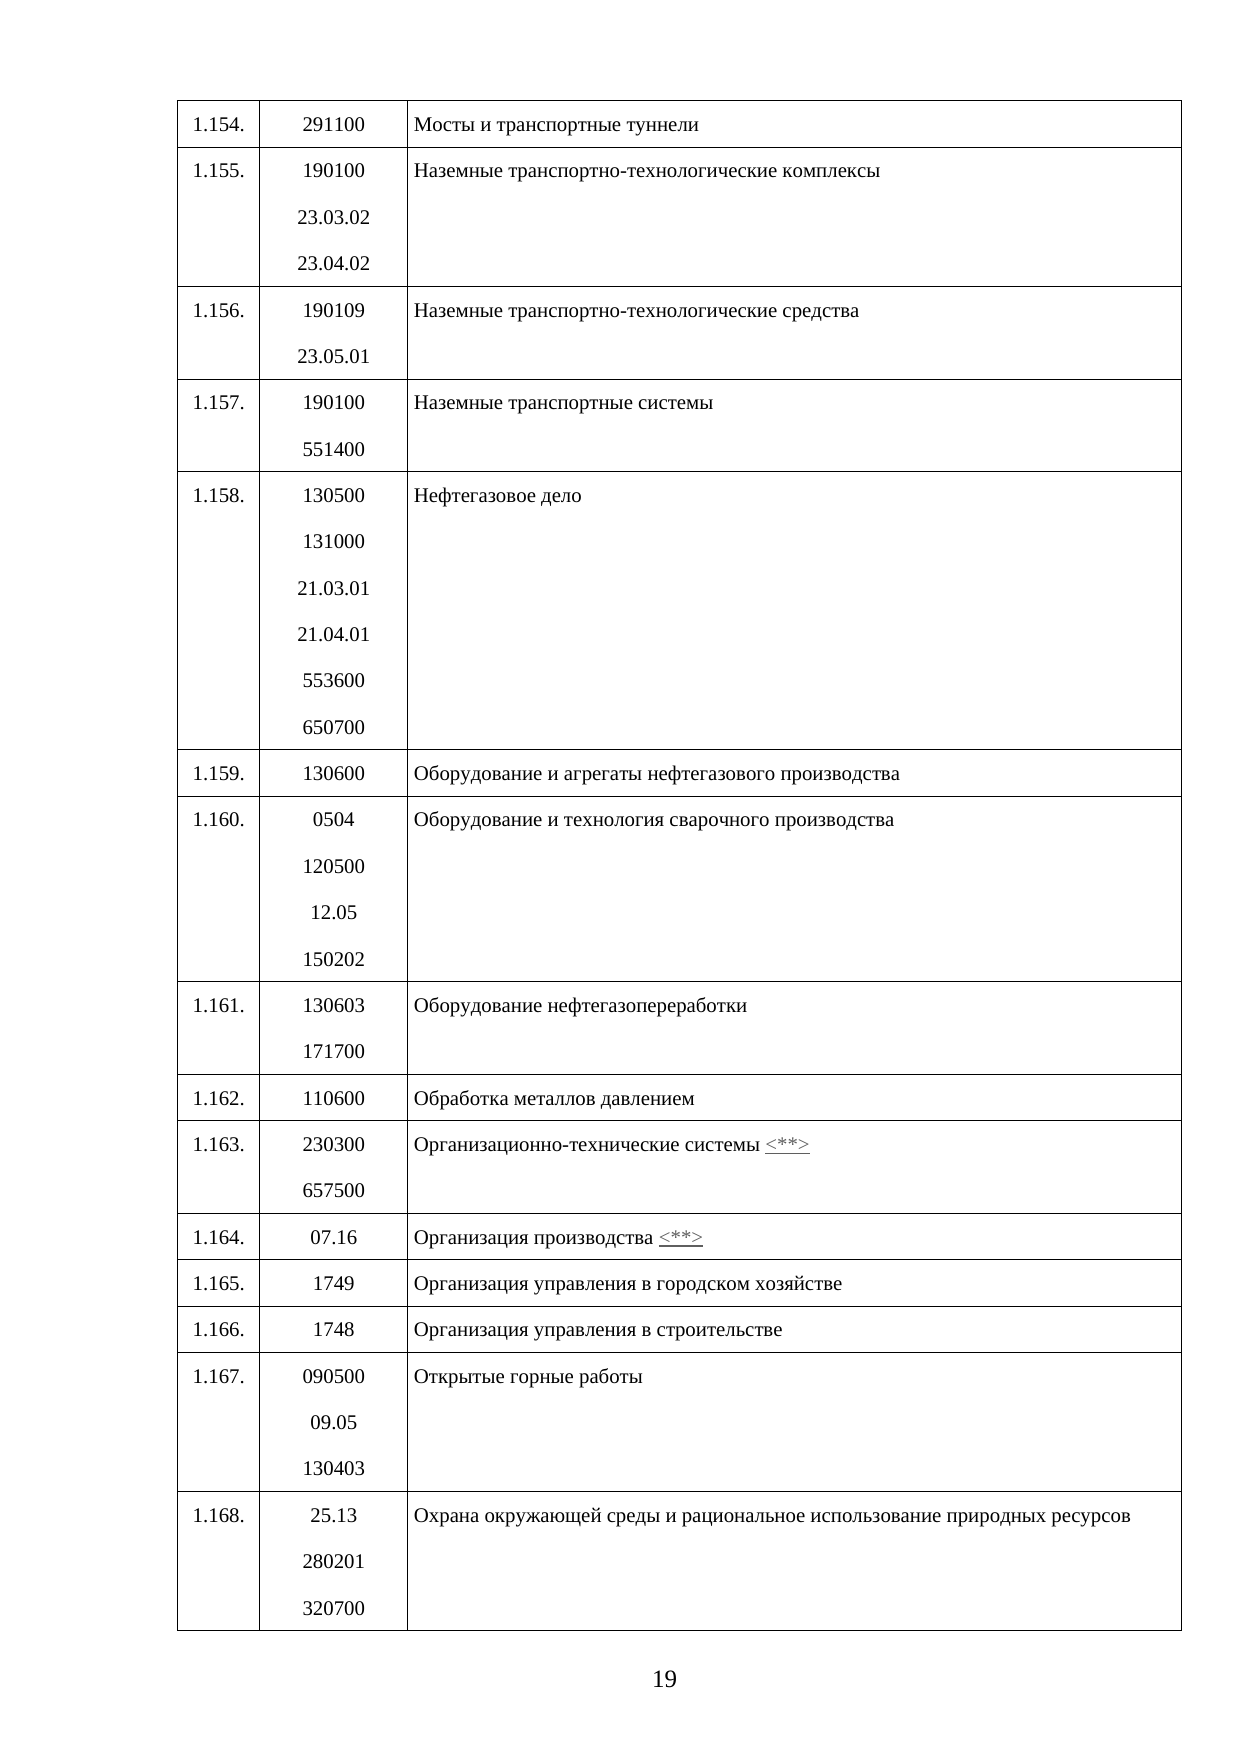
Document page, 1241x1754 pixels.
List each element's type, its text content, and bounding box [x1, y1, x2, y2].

table_cell 1.167. [178, 1353, 259, 1491]
table_cell 1.164. [178, 1214, 259, 1259]
table_cell Оборудование нефтегазопереработки [408, 982, 1181, 1074]
table_cell Наземные транспортно-технологические комплексы [408, 148, 1181, 286]
table_cell 25.13 [260, 1492, 407, 1537]
table_cell 130603 [260, 982, 407, 1027]
table_cell Нефтегазовое дело [408, 472, 1181, 749]
table_cell 1.155. [178, 148, 259, 286]
table_cell 320700 [260, 1584, 407, 1630]
table_cell 1.157. [178, 380, 259, 471]
table_cell 1.156. [178, 287, 259, 378]
table_cell Наземные транспортно-технологические средства [408, 287, 1181, 378]
table_cell 280201 [260, 1538, 407, 1584]
table_cell 171700 [260, 1028, 407, 1074]
table_cell 21.04.01 [260, 610, 407, 657]
table_cell 657500 [260, 1167, 407, 1213]
table_cell 21.03.01 [260, 564, 407, 610]
table_cell 150202 [260, 935, 407, 981]
table_cell 23.03.02 [260, 193, 407, 239]
table_cell Наземные транспортные системы [408, 380, 1181, 471]
table_cell 23.04.02 [260, 240, 407, 286]
table_cell 130500 [260, 472, 407, 518]
table_cell 090500 [260, 1353, 407, 1398]
table_cell 1.168. [178, 1492, 259, 1630]
table_cell 1.158. [178, 472, 259, 749]
table_cell 131000 [260, 518, 407, 564]
table_cell Мосты и транспортные туннели [408, 101, 1181, 147]
table_cell Организация управления в строительстве [408, 1307, 1181, 1352]
table_cell 1.163. [178, 1121, 259, 1213]
table_cell 09.05 [260, 1398, 407, 1445]
table_cell 190109 [260, 287, 407, 332]
table_cell 0504 [260, 797, 407, 842]
table_cell 1.162. [178, 1075, 259, 1120]
table_cell 130600 [260, 750, 407, 796]
table_cell Обработка металлов давлением [408, 1075, 1181, 1120]
table_cell 120500 [260, 842, 407, 888]
table_cell 190100 [260, 148, 407, 193]
table_cell 190100 [260, 380, 407, 425]
table_cell 291100 [260, 101, 407, 147]
table_cell Оборудование и технология сварочного производства [408, 797, 1181, 981]
table_cell 23.05.01 [260, 332, 407, 378]
table_cell 1.154. [178, 101, 259, 147]
table_cell 1.159. [178, 750, 259, 796]
table_cell Охрана окружающей среды и рациональное использование природных ресурсов [408, 1492, 1181, 1630]
table_cell 07.16 [260, 1214, 407, 1259]
table_cell 230300 [260, 1121, 407, 1167]
table_cell Открытые горные работы [408, 1353, 1181, 1491]
table_cell 1.160. [178, 797, 259, 981]
table_cell Организационно-технические системы <**> [408, 1121, 1181, 1213]
table_cell 1.166. [178, 1307, 259, 1352]
table_cell 1.165. [178, 1260, 259, 1306]
table_cell 1749 [260, 1260, 407, 1306]
table_cell 12.05 [260, 889, 407, 935]
table_cell 1748 [260, 1307, 407, 1352]
table_cell 551400 [260, 425, 407, 471]
table_cell 110600 [260, 1075, 407, 1120]
table_cell 553600 [260, 657, 407, 703]
table_cell Оборудование и агрегаты нефтегазового производства [408, 750, 1181, 796]
table_cell Организация производства <**> [408, 1214, 1181, 1259]
table_cell 130403 [260, 1445, 407, 1491]
table_cell 1.161. [178, 982, 259, 1074]
table_cell Организация управления в городском хозяйстве [408, 1260, 1181, 1306]
table_cell 650700 [260, 703, 407, 749]
